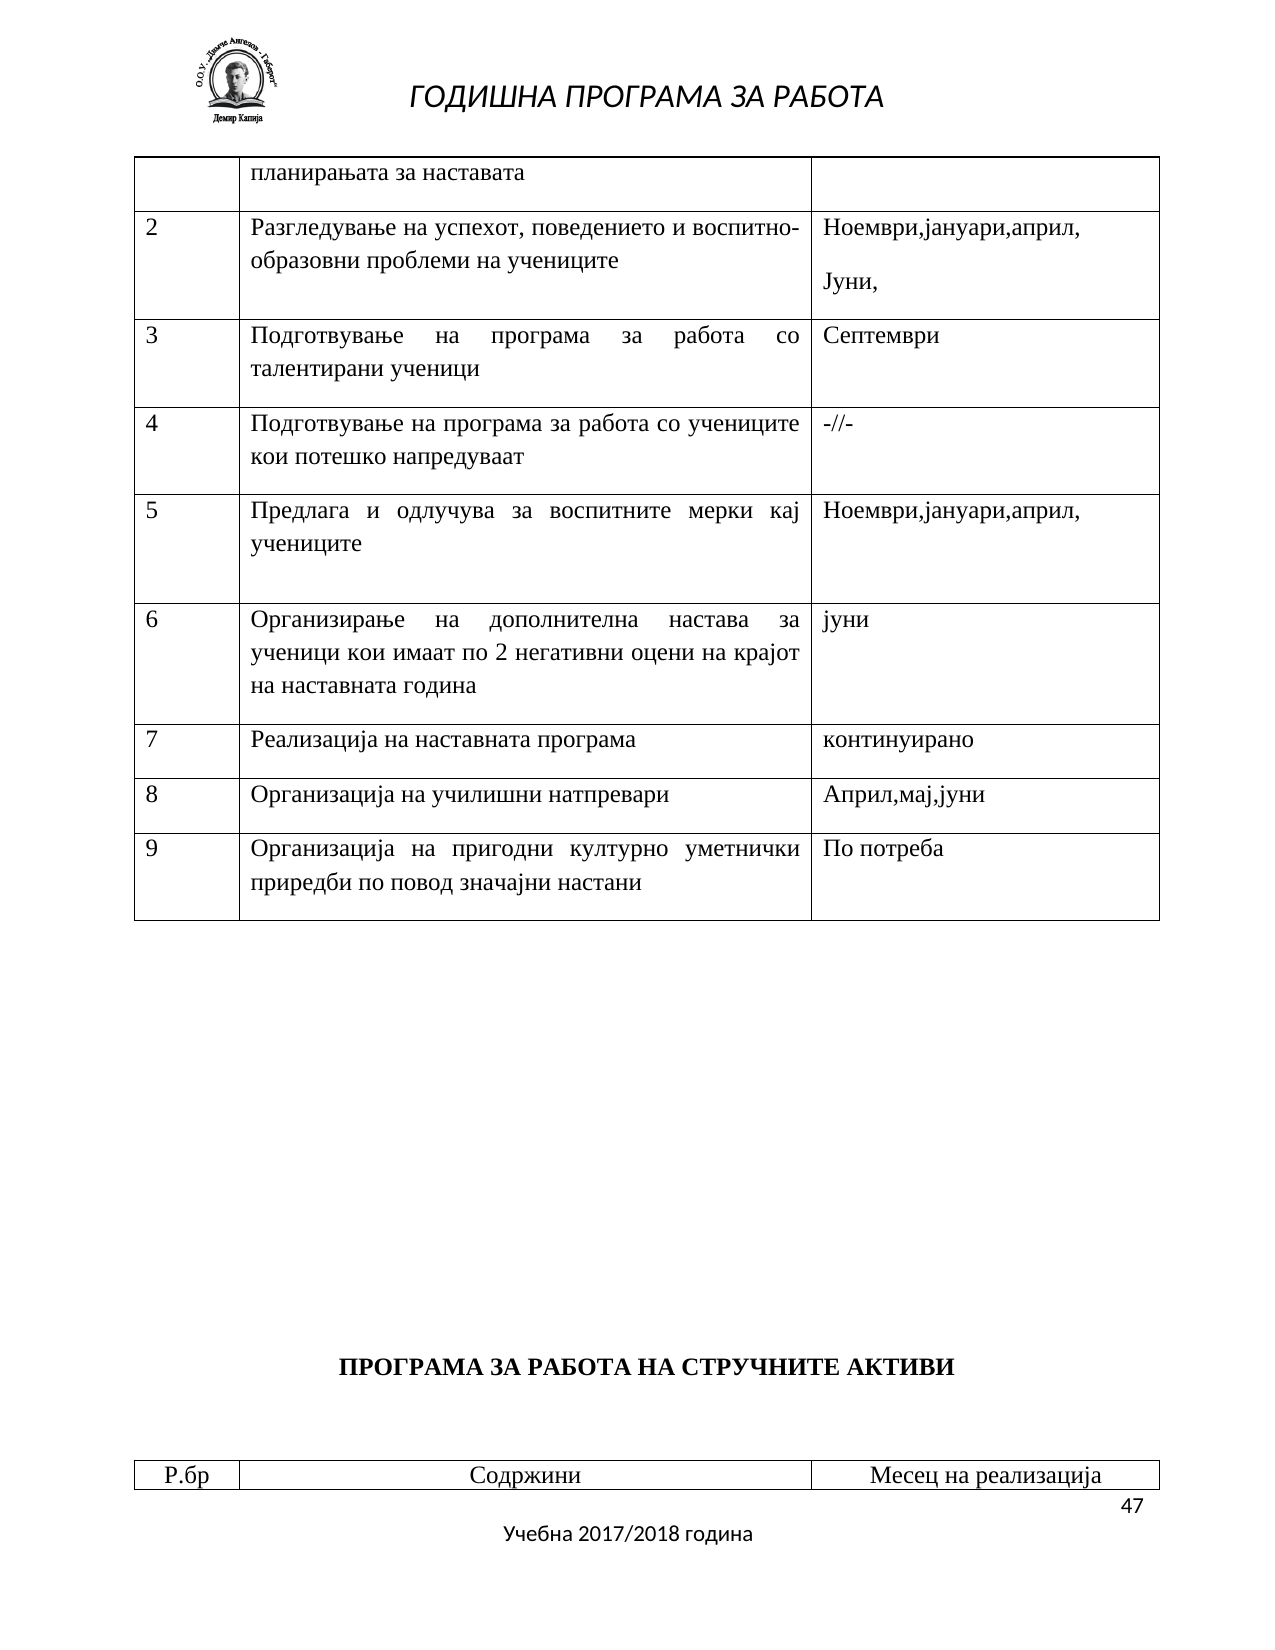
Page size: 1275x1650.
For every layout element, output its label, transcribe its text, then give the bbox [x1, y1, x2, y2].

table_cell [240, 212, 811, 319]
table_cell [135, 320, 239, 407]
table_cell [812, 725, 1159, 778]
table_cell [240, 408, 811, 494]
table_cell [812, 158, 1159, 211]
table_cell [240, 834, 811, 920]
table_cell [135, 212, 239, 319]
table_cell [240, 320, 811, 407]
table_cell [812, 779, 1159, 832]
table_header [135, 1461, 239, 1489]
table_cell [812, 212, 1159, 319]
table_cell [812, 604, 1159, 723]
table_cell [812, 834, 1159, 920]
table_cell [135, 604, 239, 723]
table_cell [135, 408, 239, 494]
picture [190, 32, 282, 128]
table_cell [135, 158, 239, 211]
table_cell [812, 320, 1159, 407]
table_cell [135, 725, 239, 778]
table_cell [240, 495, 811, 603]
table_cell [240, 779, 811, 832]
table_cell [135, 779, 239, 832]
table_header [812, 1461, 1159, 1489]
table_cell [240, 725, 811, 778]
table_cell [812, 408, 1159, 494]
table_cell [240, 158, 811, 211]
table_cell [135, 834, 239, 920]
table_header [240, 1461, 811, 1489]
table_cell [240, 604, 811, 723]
text ПРОГРАМА ЗА РАБОТА НА СТРУЧНИТЕ АКТИВИ [150, 1352, 1144, 1381]
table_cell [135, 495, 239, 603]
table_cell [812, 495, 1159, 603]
